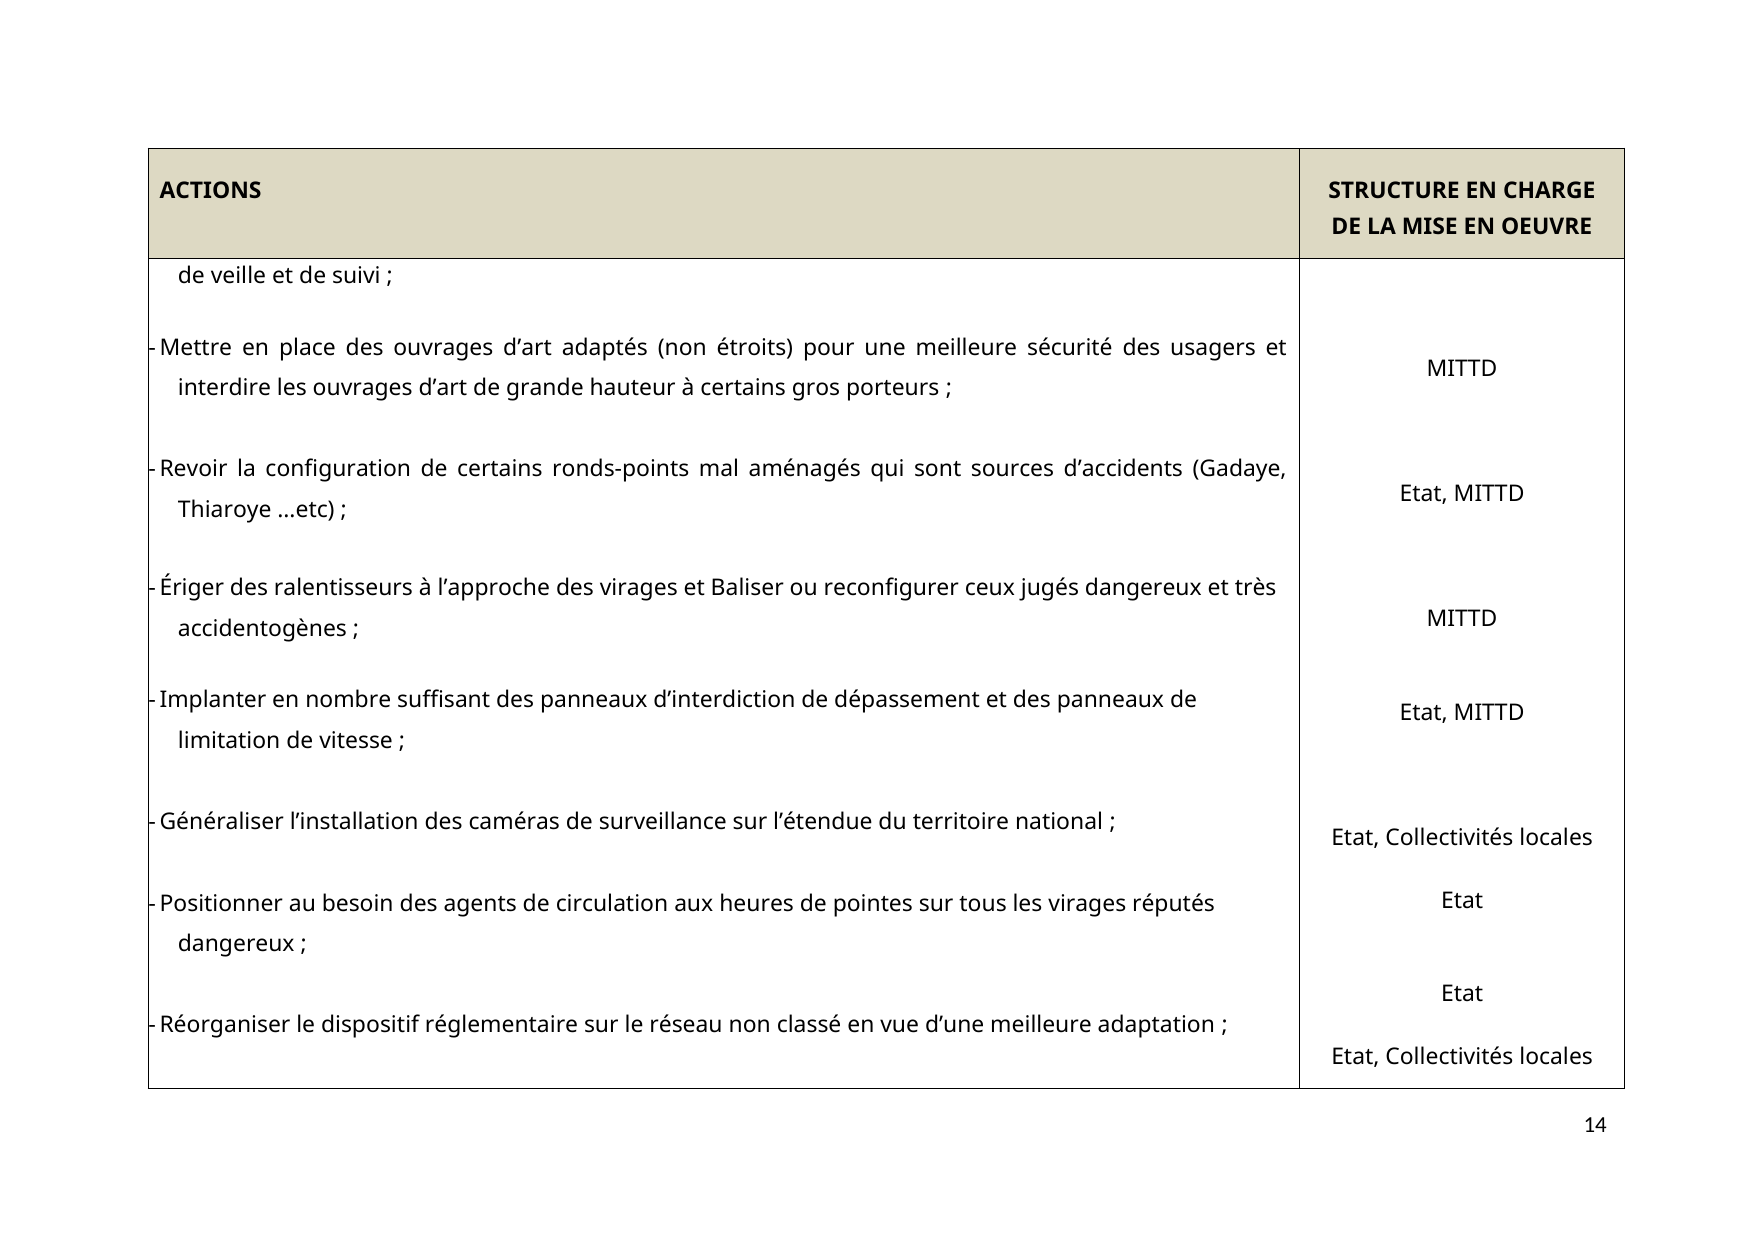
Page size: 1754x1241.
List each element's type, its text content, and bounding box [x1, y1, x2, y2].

table_header STRUCTURE EN CHARGE DE LA MISE EN OEUVRE [1300, 149, 1624, 258]
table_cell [1300, 259, 1624, 1088]
table_header ACTIONS [149, 149, 1299, 258]
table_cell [149, 259, 1299, 1088]
